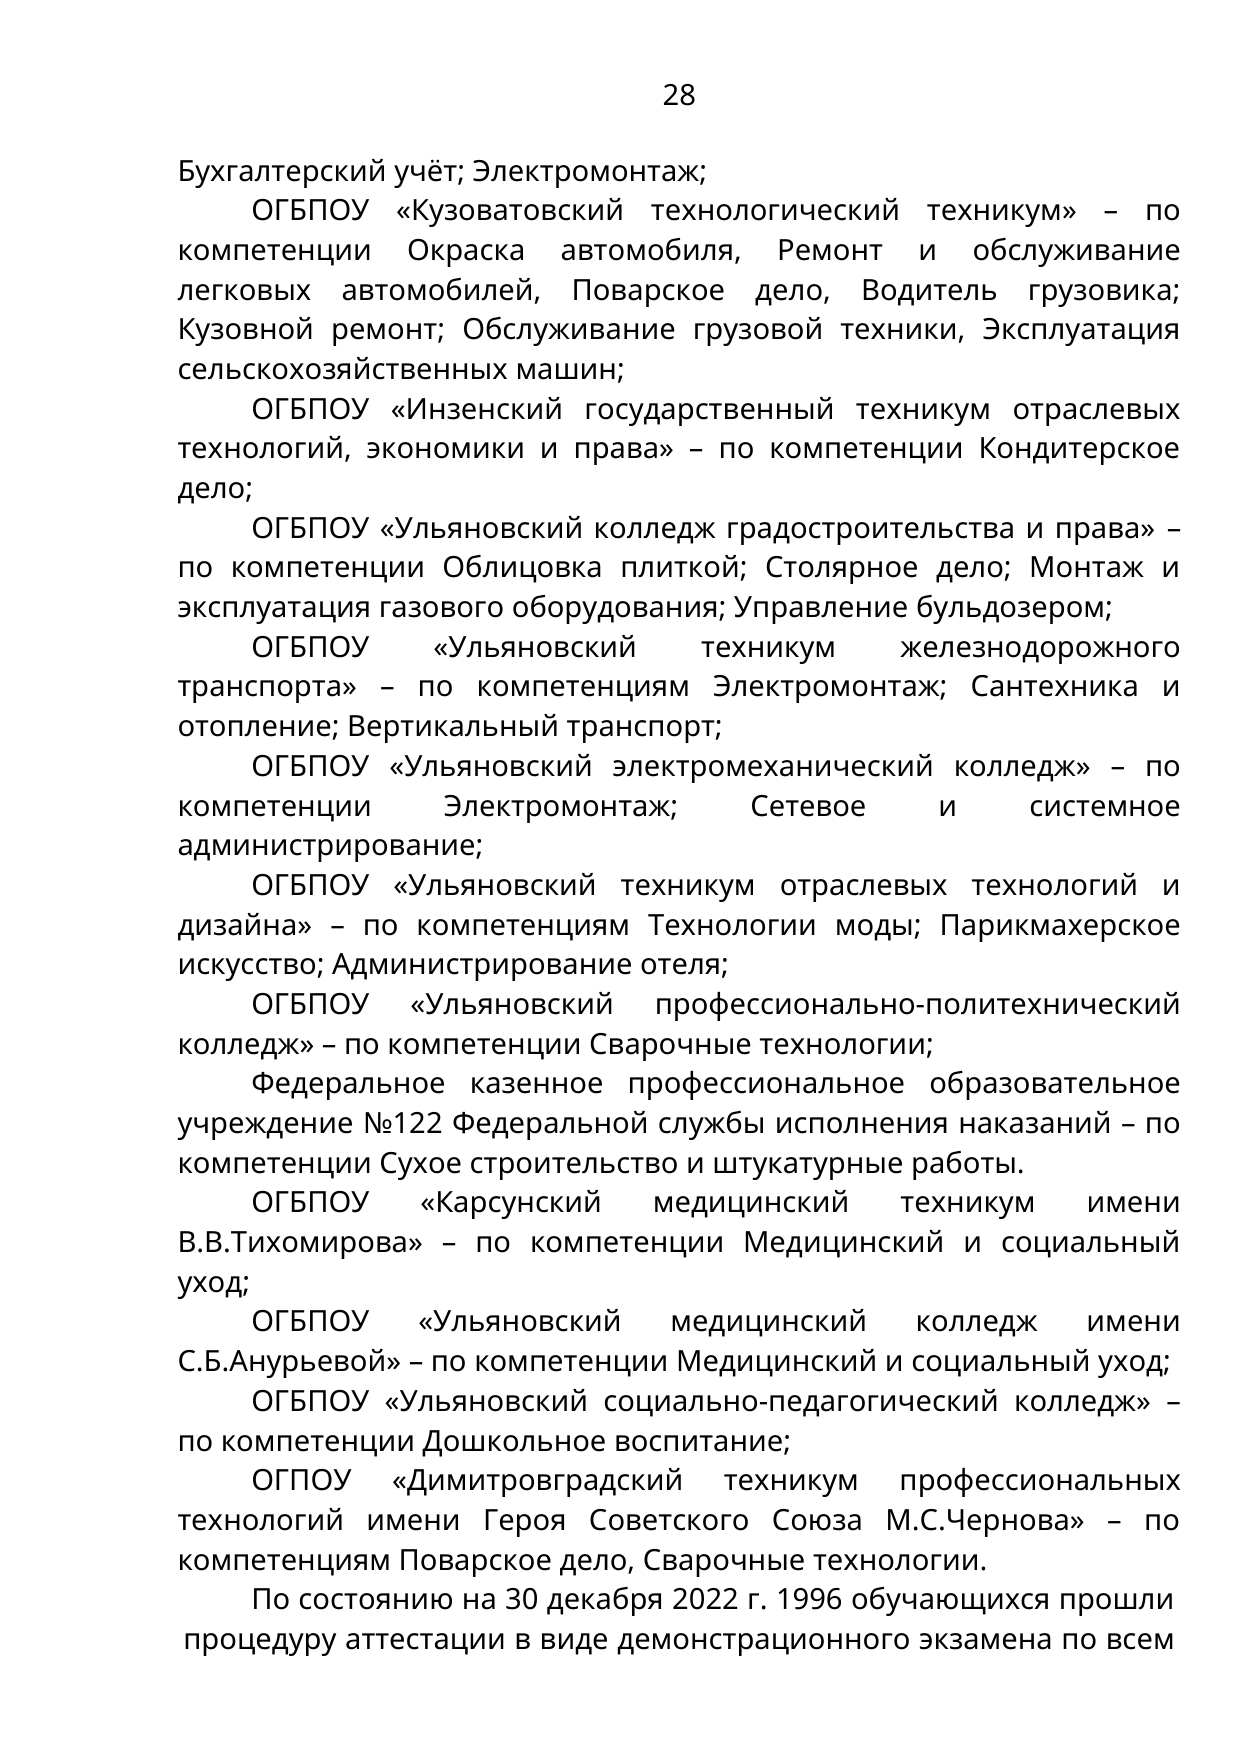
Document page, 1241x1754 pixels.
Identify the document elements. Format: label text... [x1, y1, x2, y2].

text Федеральное казенное профессиональное образовательное учреждение №122 Федеральной службы исполнения наказаний – по компетенции Сухое строительство и штукатурные работы. [177, 1063, 1181, 1182]
text ОГБПОУ «Ульяновский электромеханический колледж» – по компетенции Электромонтаж; Сетевое и системное администрирование; [177, 745, 1181, 864]
text ОГБПОУ «Ульяновский колледж градостроительства и права» – по компетенции Облицовка плиткой; Столярное дело; Монтаж и эксплуатация газового оборудования; Управление бульдозером; [177, 507, 1181, 626]
text ОГБПОУ «Кузоватовский технологический техникум» – по компетенции Окраска автомобиля, Ремонт и обслуживание легковых автомобилей, Поварское дело, Водитель грузовика; Кузовной ремонт; Обслуживание грузовой техники, Эксплуатация сельскохозяйственных машин; [177, 189, 1181, 388]
text ОГБПОУ «Ульяновский профессионально-политехнический колледж» – по компетенции Сварочные технологии; [177, 983, 1181, 1063]
text ОГБПОУ «Ульяновский медицинский колледж имени С.Б.Анурьевой» – по компетенции Медицинский и социальный уход; [177, 1301, 1181, 1380]
text ОГБПОУ «Инзенский государственный техникум отраслевых технологий, экономики и права» – по компетенции Кондитерское дело; [177, 388, 1181, 507]
text ОГБПОУ «Карсунский медицинский техникум имени В.В.Тихомирова» – по компетенции Медицинский и социальный уход; [177, 1182, 1181, 1301]
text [183, 1578, 1175, 1658]
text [177, 150, 1181, 189]
text ОГБПОУ «Ульяновский техникум отраслевых технологий и дизайна» – по компетенциям Технологии моды; Парикмахерское искусство; Администрирование отеля; [177, 864, 1181, 983]
text ОГБПОУ «Ульяновский социально-педагогический колледж» – по компетенции Дошкольное воспитание; [177, 1380, 1181, 1459]
text ОГПОУ «Димитровградский техникум профессиональных технологий имени Героя Советского Союза М.С.Чернова» – по компетенциям Поварское дело, Сварочные технологии. [177, 1459, 1181, 1578]
text ОГБПОУ «Ульяновский техникум железнодорожного транспорта» – по компетенциям Электромонтаж; Сантехника и отопление; Вертикальный транспорт; [177, 626, 1181, 745]
